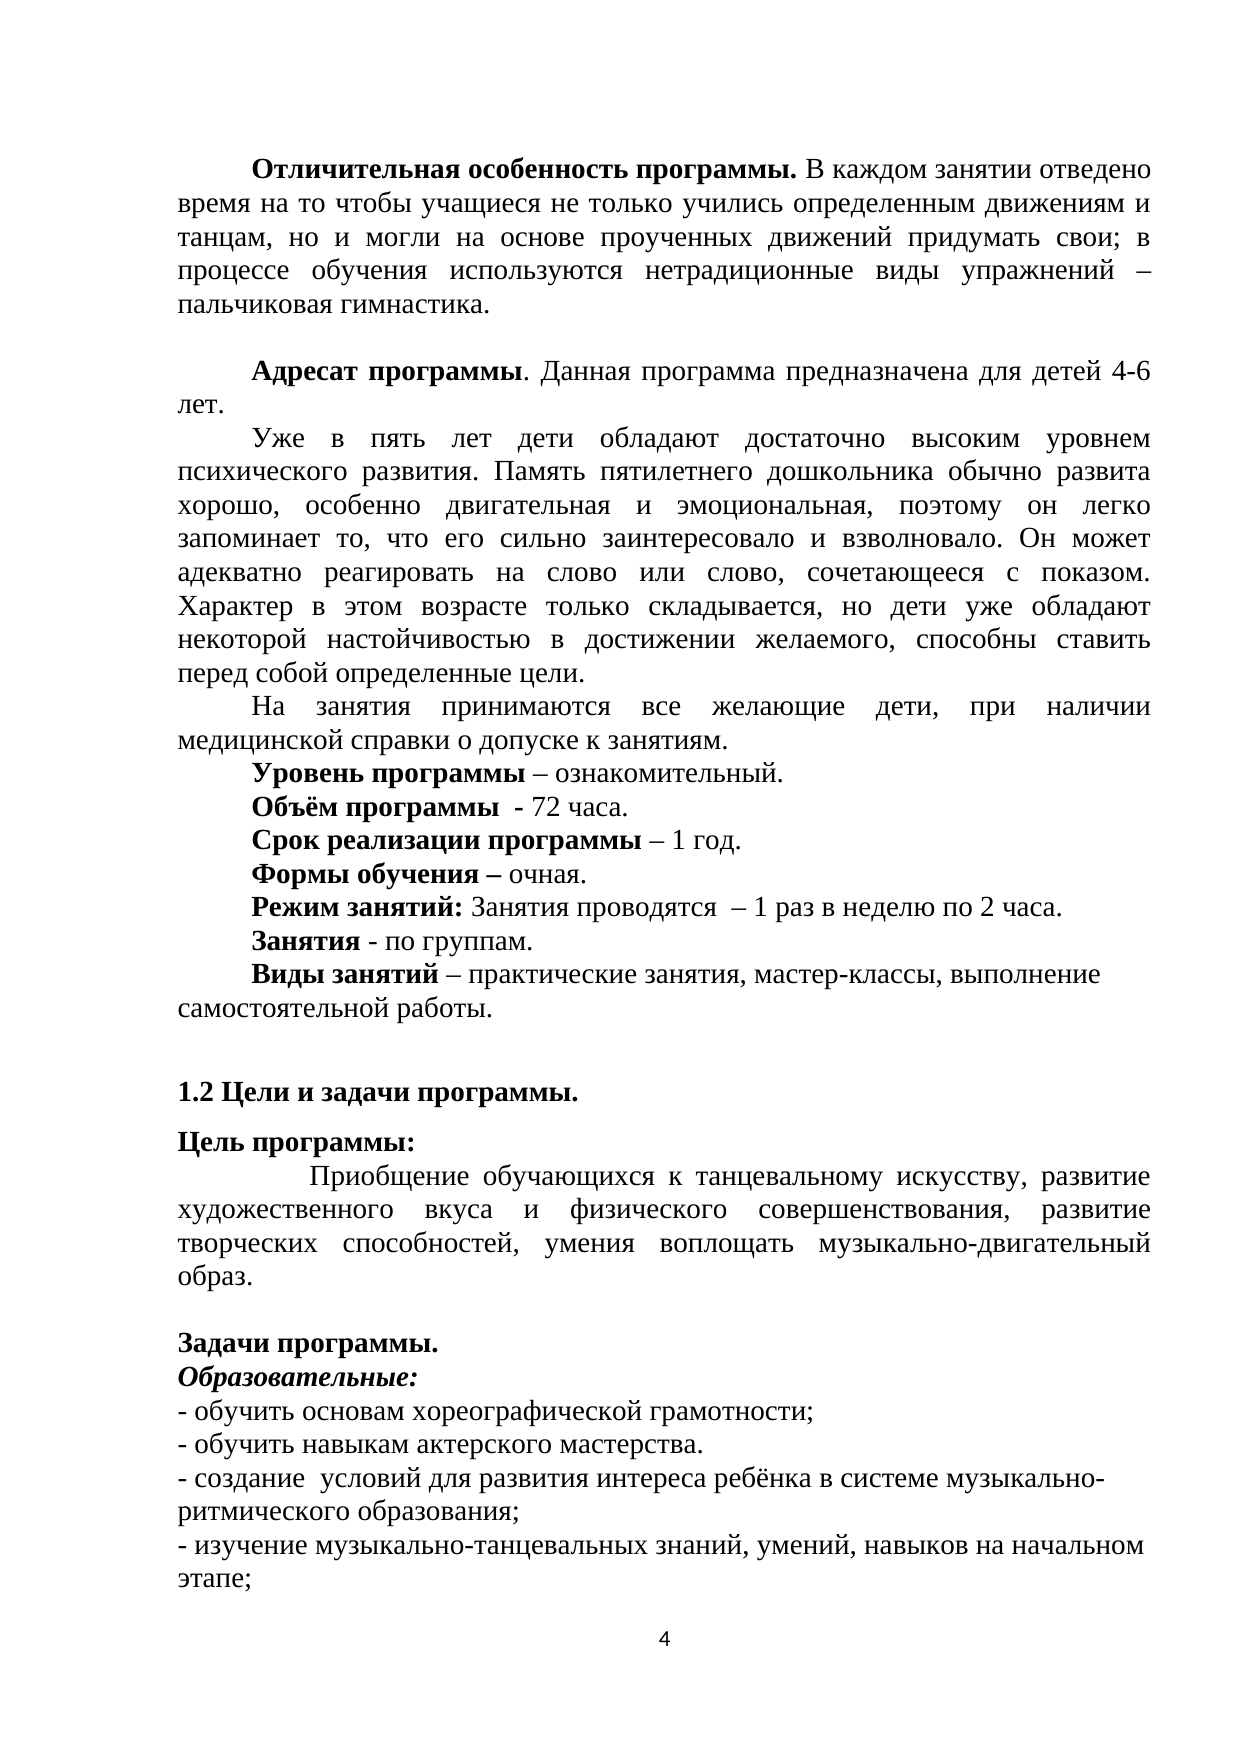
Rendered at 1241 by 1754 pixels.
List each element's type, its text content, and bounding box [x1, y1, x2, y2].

text Виды занятий – практические занятия, мастер-классы, выполнение самостоятельной работы. [177, 957, 1152, 1024]
text - обучить навыкам актерского мастерства. [177, 1426, 1152, 1460]
text - изучение музыкально-танцевальных знаний, умений, навыков на начальном этапе; [177, 1527, 1152, 1594]
text - обучить основам хореографической грамотности; [177, 1393, 1152, 1426]
text Режим занятий: Занятия проводятся – 1 раз в неделю по 2 часа. [177, 889, 1152, 923]
text Занятия - по группам. [177, 923, 1152, 957]
text Образовательные: [177, 1359, 1152, 1393]
text Уровень программы – ознакомительный. [177, 755, 1152, 789]
text Формы обучения – очная. [177, 856, 1152, 889]
text - создание условий для развития интереса ребёнка в системе музыкально-ритмического образования; [177, 1460, 1152, 1527]
text Цель программы: [177, 1124, 1152, 1158]
text Уже в пять лет дети обладают достаточно высоким уровнем психического развития. Память пятилетнего дошкольника обычно развита хорошо, особенно двигательная и эмоциональная, поэтому он легко запоминает то, что его сильно заинтересовало и взволновало. Он может адекватно реагировать на слово или слово, сочетающееся с показом. Характер в этом возрасте только складывается, но дети уже обладают некоторой настойчивостью в достижении желаемого, способны ставить перед собой определенные цели. [177, 420, 1152, 688]
text Объём программы - 72 часа. [177, 789, 1152, 822]
text Срок реализации программы – 1 год. [177, 822, 1152, 856]
text Задачи программы. [177, 1326, 1152, 1359]
text На занятия принимаются все желающие дети, при наличии медицинской справки о допуске к занятиям. [177, 688, 1152, 755]
text Отличительная особенность программы. В каждом занятии отведено время на то чтобы учащиеся не только учились определенным движениям и танцам, но и могли на основе проученных движений придумать свои; в процессе обучения используются нетрадиционные виды упражнений – пальчиковая гимнастика. [177, 152, 1152, 319]
text Приобщение обучающихся к танцевальному искусству, развитие художественного вкуса и физического совершенствования, развитие творческих способностей, умения воплощать музыкально-двигательный образ. [177, 1158, 1152, 1292]
text 1.2 Цели и задачи программы. [177, 1074, 1152, 1108]
text Адресат программы. Данная программа предназначена для детей 4-6 лет. [177, 353, 1152, 420]
